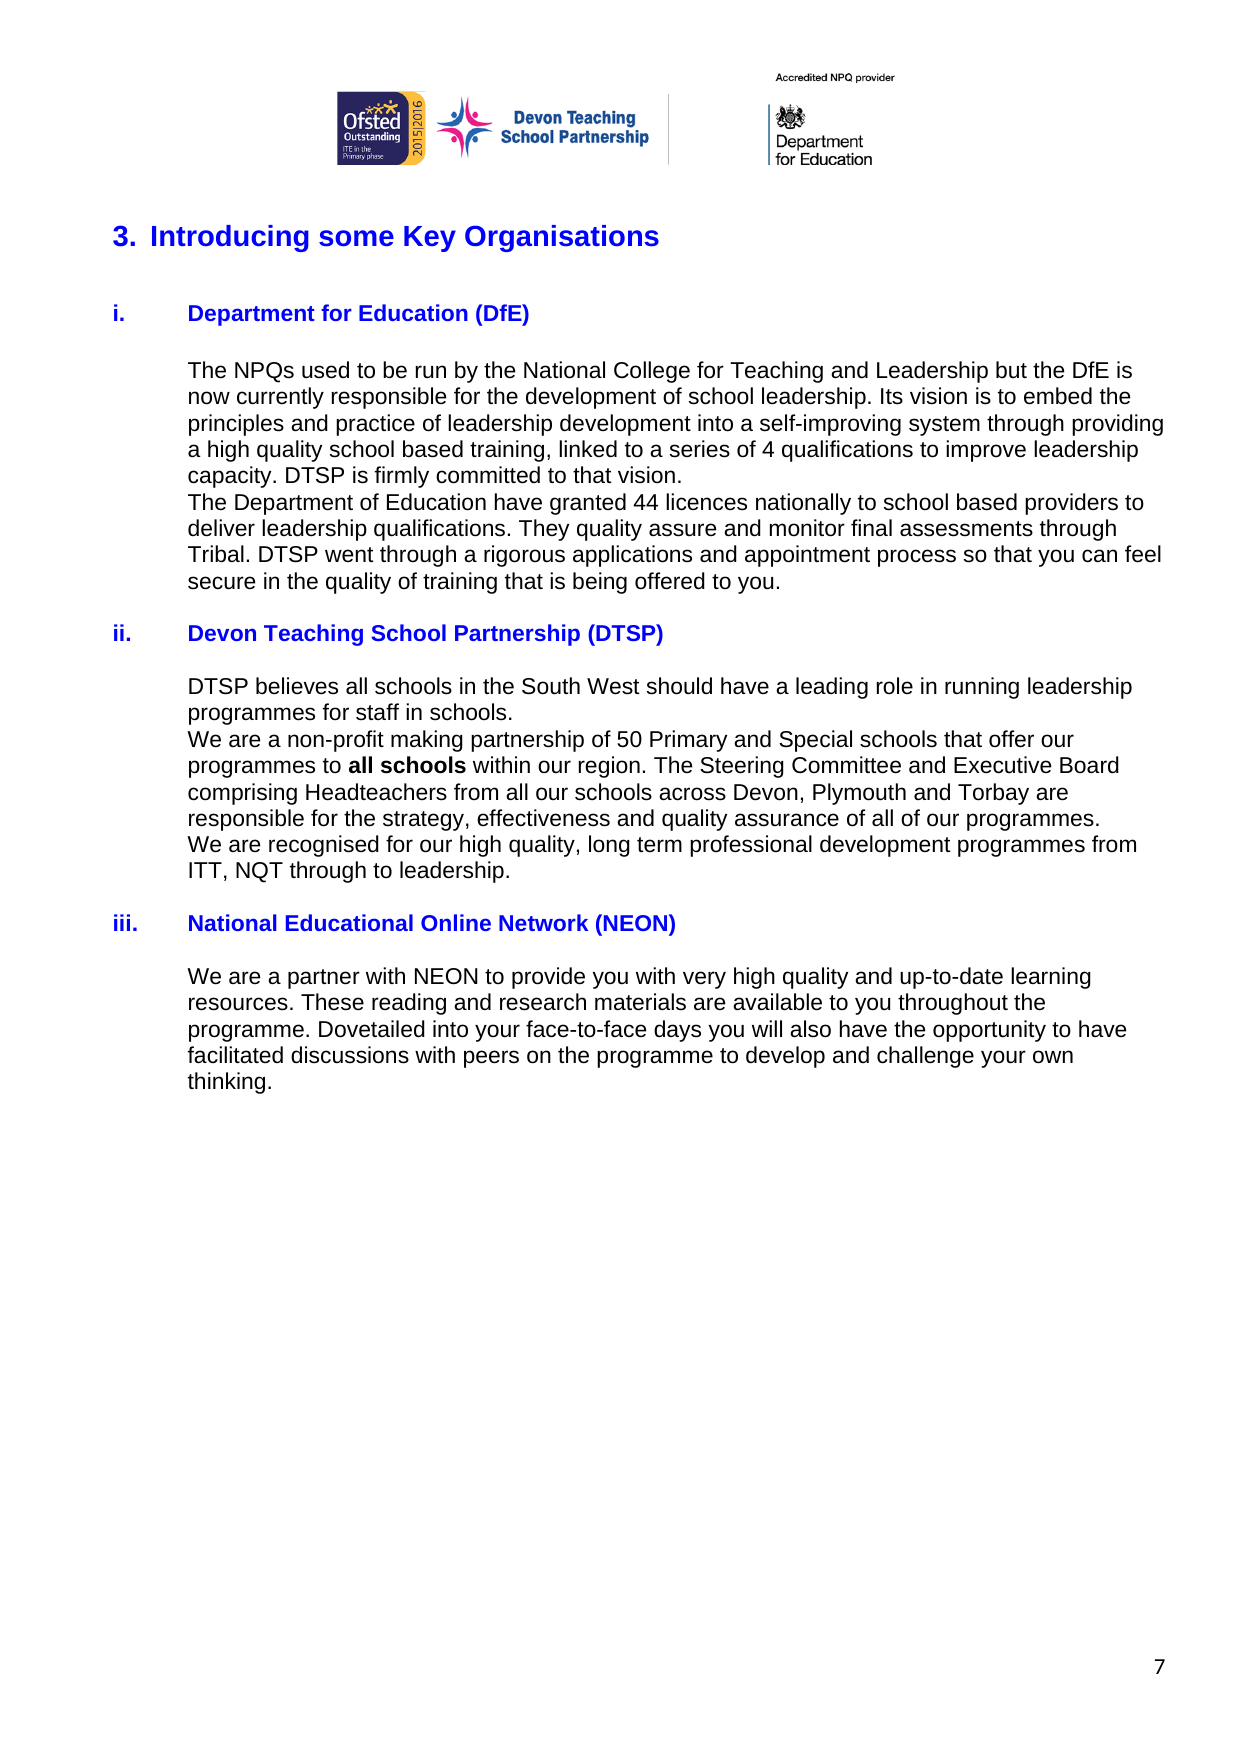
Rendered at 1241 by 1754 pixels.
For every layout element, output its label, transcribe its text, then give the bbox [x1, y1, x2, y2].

list National Educational Online Network (NEON) [112, 910, 1165, 937]
picture [337, 73, 903, 166]
text The NPQs used to be run by the National College for Teaching and Leadership but the DfE is now currently responsible for the development of school leadership. Its vision is to embed the principles and practice of leadership development into a self-improving system through providing a high quality school based training, linked to a series of 4 qualifications to improve leadership capacity. DTSP is firmly committed to that vision. [187, 357, 1165, 488]
list DTSP believes all schools in the South West should have a leading role in running leadership programmes for staff in schools. [187, 673, 1165, 726]
subtitle Devon Teaching School Partnership (DTSP) [112, 620, 1165, 647]
list Introducing some Key Organisations [112, 219, 1165, 252]
text The Department of Education have granted 44 licences nationally to school based providers to deliver leadership qualifications. They quality assure and monitor final assessments through Tribal. DTSP went through a rigorous applications and appointment process so that you can feel secure in the quality of training that is being offered to you. [187, 488, 1165, 594]
list Department for Education (DfE) [112, 300, 1165, 326]
list We are a partner with NEON to provide you with very high quality and up-to-date learning resources. These reading and research materials are available to you throughout the programme. Dovetailed into your face-to-face days you will also have the opportunity to have facilitated discussions with peers on the programme to develop and challenge your own thinking. [187, 963, 1165, 1095]
list We are recognised for our high quality, long term professional development programmes from ITT, NQT through to leadership. [187, 831, 1165, 884]
list We are a non-profit making partnership of 50 Primary and Special schools that offer our programmes to all schools within our region. The Steering Committee and Executive Board comprising Headteachers from all our schools across Devon, Plymouth and Torbay are responsible for the strategy, effectiveness and quality assurance of all of our programmes. [187, 726, 1165, 831]
